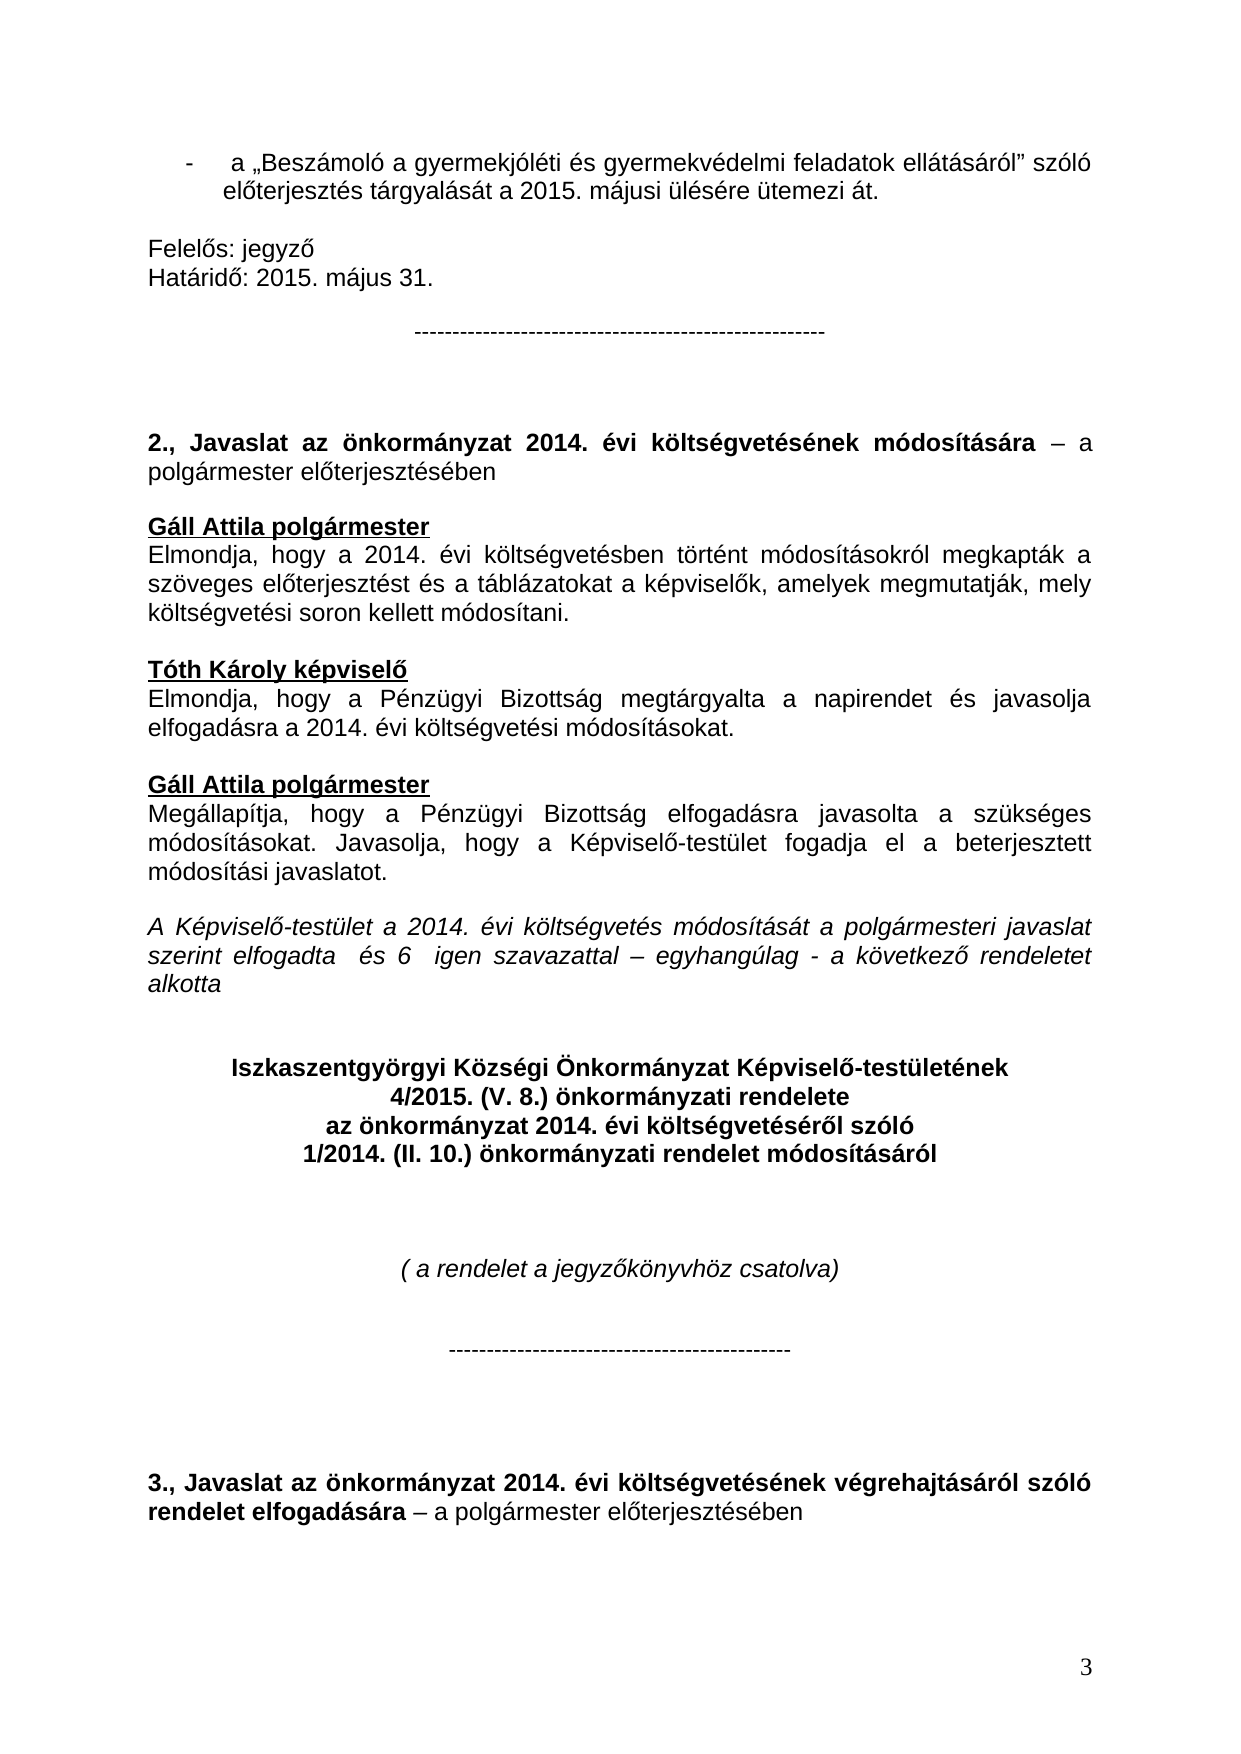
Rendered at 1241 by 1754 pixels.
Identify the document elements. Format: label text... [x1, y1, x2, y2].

text 3., Javaslat az önkormányzat 2014. évi költségvetésének végrehajtásáról szóló rendelet elfogadására – a polgármester előterjesztésében [148, 1468, 1093, 1525]
text Gáll Attila polgármester [148, 771, 1093, 799]
list a „Beszámoló a gyermekjóléti és gyermekvédelmi feladatok ellátásáról” szóló előterjesztés tárgyalását a 2015. májusi ülésére ütemezi át. [185, 148, 1093, 205]
text 4/2015. (V. 8.) önkormányzati rendelete [148, 1082, 1093, 1111]
text Határidő: 2015. május 31. [148, 263, 1093, 291]
text --------------------------------------------- [148, 1336, 1093, 1362]
text ------------------------------------------------------ [148, 318, 1093, 344]
text A Képviselő-testület a 2014. évi költségvetés módosítását a polgármesteri javaslat szerint elfogadta és 6 igen szavazattal – egyhangúlag - a következő rendeletet alkotta [148, 912, 1093, 998]
text Megállapítja, hogy a Pénzügyi Bizottság elfogadásra javasolta a szükséges módosításokat. Javasolja, hogy a Képviselő-testület fogadja el a beterjesztett módosítási javaslatot. [148, 799, 1093, 886]
text Gáll Attila polgármester [148, 512, 1093, 541]
text Elmondja, hogy a 2014. évi költségvetésben történt módosításokról megkapták a szöveges előterjesztést és a táblázatokat a képviselők, amelyek megmutatják, mely költségvetési soron kellett módosítani. [148, 541, 1093, 627]
text 2., Javaslat az önkormányzat 2014. évi költségvetésének módosítására – a polgármester előterjesztésében [148, 428, 1093, 485]
text ( a rendelet a jegyzőkönyvhöz csatolva) [148, 1254, 1093, 1283]
text Tóth Károly képviselő [148, 656, 1093, 684]
text Felelős: jegyző [148, 234, 1093, 263]
text 1/2014. (II. 10.) önkormányzati rendelet módosításáról [148, 1139, 1093, 1168]
text Elmondja, hogy a Pénzügyi Bizottság megtárgyalta a napirendet és javasolja elfogadásra a 2014. évi költségvetési módosításokat. [148, 684, 1093, 742]
text Iszkaszentgyörgyi Községi Önkormányzat Képviselő-testületének [148, 1053, 1093, 1082]
text az önkormányzat 2014. évi költségvetéséről szóló [148, 1111, 1093, 1139]
